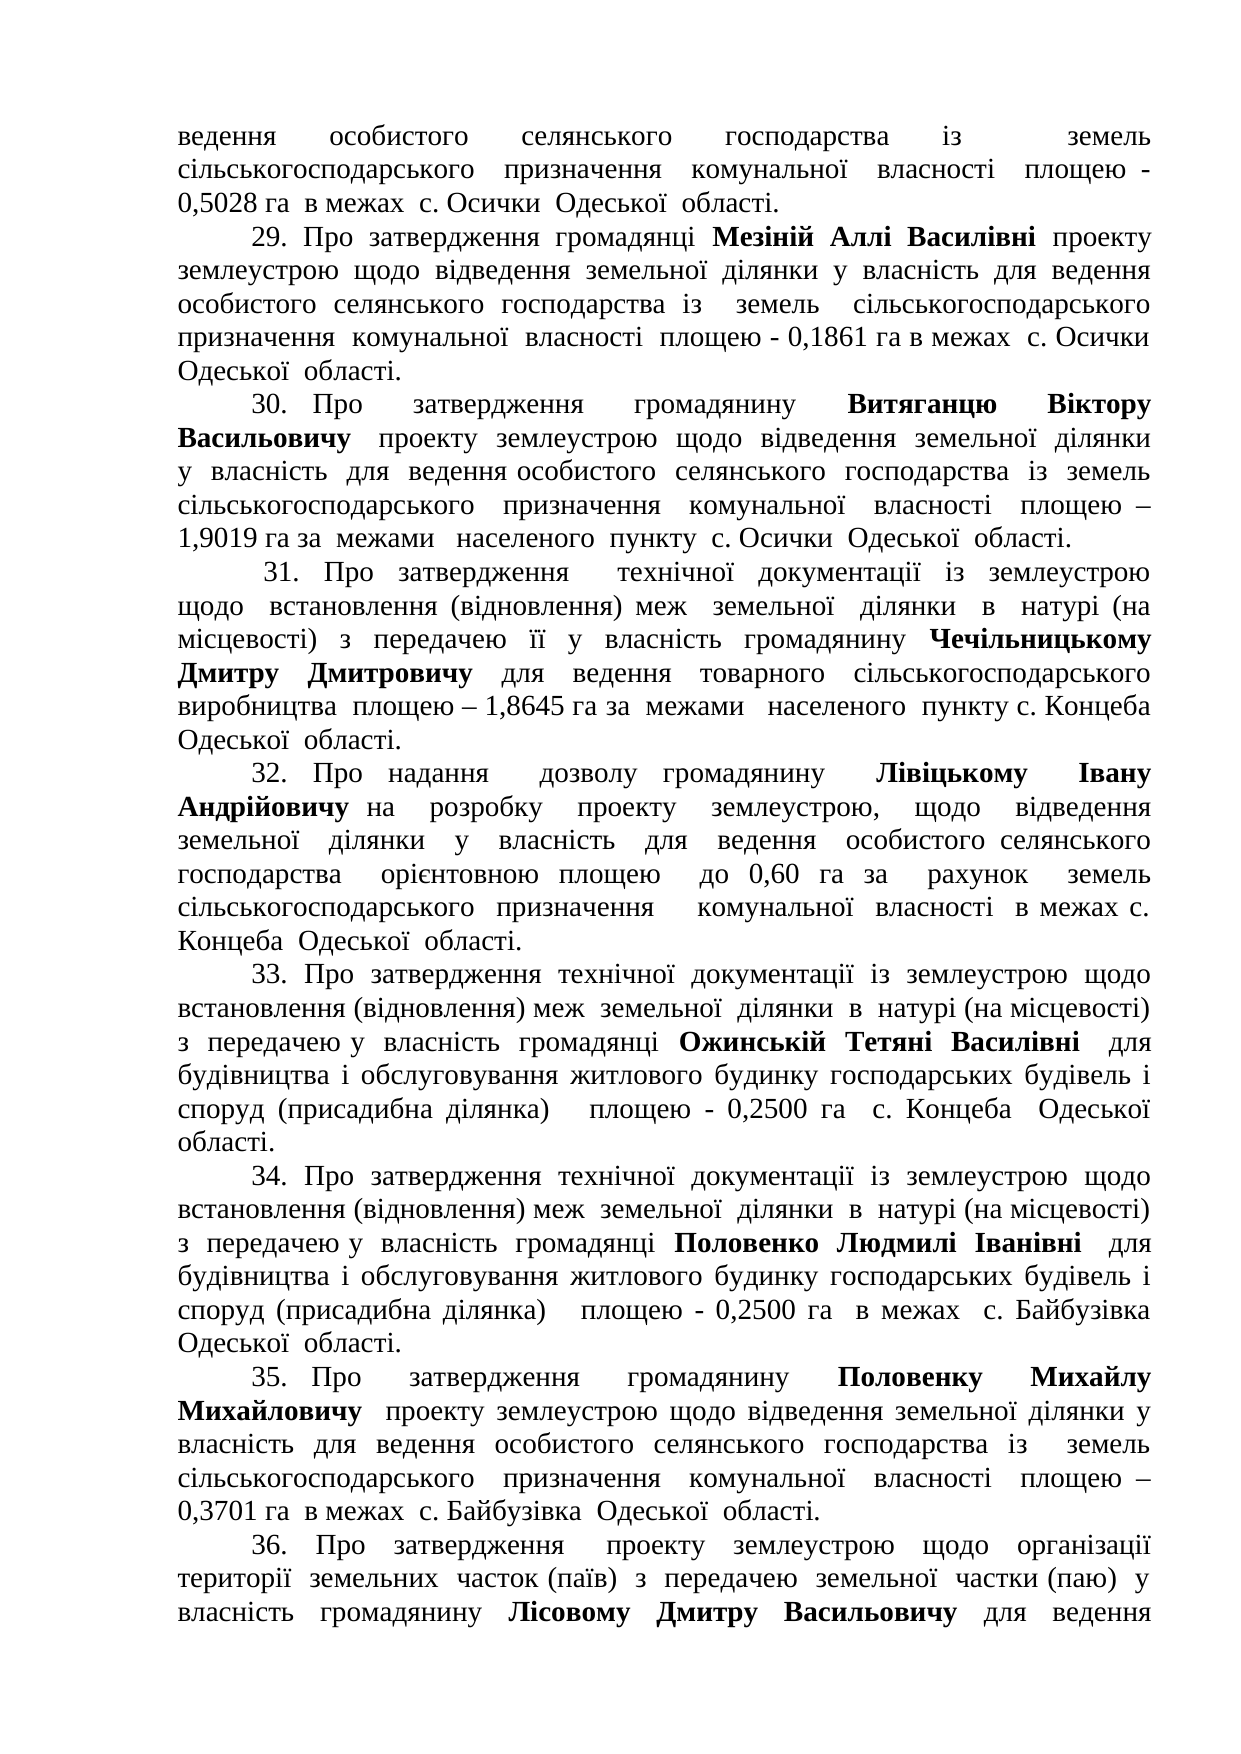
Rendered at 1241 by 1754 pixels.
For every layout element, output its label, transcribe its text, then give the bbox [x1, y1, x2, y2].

text 32. Про надання дозволу громадянину Лівіцькому Івану Андрійовичу на розробку проекту землеустрою, щодо відведення земельної ділянки у власність для ведення особистого селянського господарства орієнтовною площею до 0,60 га за рахунок земель сільськогосподарського призначення комунальної власності в межах с. Концеба Одеської області. [177, 755, 1152, 957]
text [177, 118, 1152, 219]
text 30. Про затвердження громадянину Витяганцю Віктору Васильовичу проекту землеустрою щодо відведення земельної ділянки у власність для ведення особистого селянського господарства із земель сільськогосподарського призначення комунальної власності площею – 1,9019 га за межами населеного пункту с. Осички Одеської області. [177, 386, 1152, 554]
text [177, 1527, 1152, 1627]
text 31. Про затвердження технічної документації із землеустрою щодо встановлення (відновлення) меж земельної ділянки в натурі (на місцевості) з передачею її у власність громадянину Чечільницькому Дмитру Дмитровичу для ведення товарного сільськогосподарського виробництва площею – 1,8645 га за межами населеного пункту с. Концеба Одеської області. [177, 554, 1152, 755]
text 33. Про затвердження технічної документації із землеустрою щодо встановлення (відновлення) меж земельної ділянки в натурі (на місцевості) з передачею у власність громадянці Ожинській Тетяні Василівні для будівництва і обслуговування житлового будинку господарських будівель і споруд (присадибна ділянка) площею - 0,2500 га с. Концеба Одеської області. [177, 957, 1152, 1158]
text 29. Про затвердження громадянці Мезіній Аллі Василівні проекту землеустрою щодо відведення земельної ділянки у власність для ведення особистого селянського господарства із земель сільськогосподарського призначення комунальної власності площею - 0,1861 га в межах с. Осички Одеської області. [177, 219, 1152, 386]
text 35. Про затвердження громадянину Половенку Михайлу Михайловичу проекту землеустрою щодо відведення земельної ділянки у власність для ведення особистого селянського господарства із земель сільськогосподарського призначення комунальної власності площею – 0,3701 га в межах с. Байбузівка Одеської області. [177, 1359, 1152, 1527]
text 34. Про затвердження технічної документації із землеустрою щодо встановлення (відновлення) меж земельної ділянки в натурі (на місцевості) з передачею у власність громадянці Половенко Людмилі Іванівні для будівництва і обслуговування житлового будинку господарських будівель і споруд (присадибна ділянка) площею - 0,2500 га в межах с. Байбузівка Одеської області. [177, 1158, 1152, 1359]
